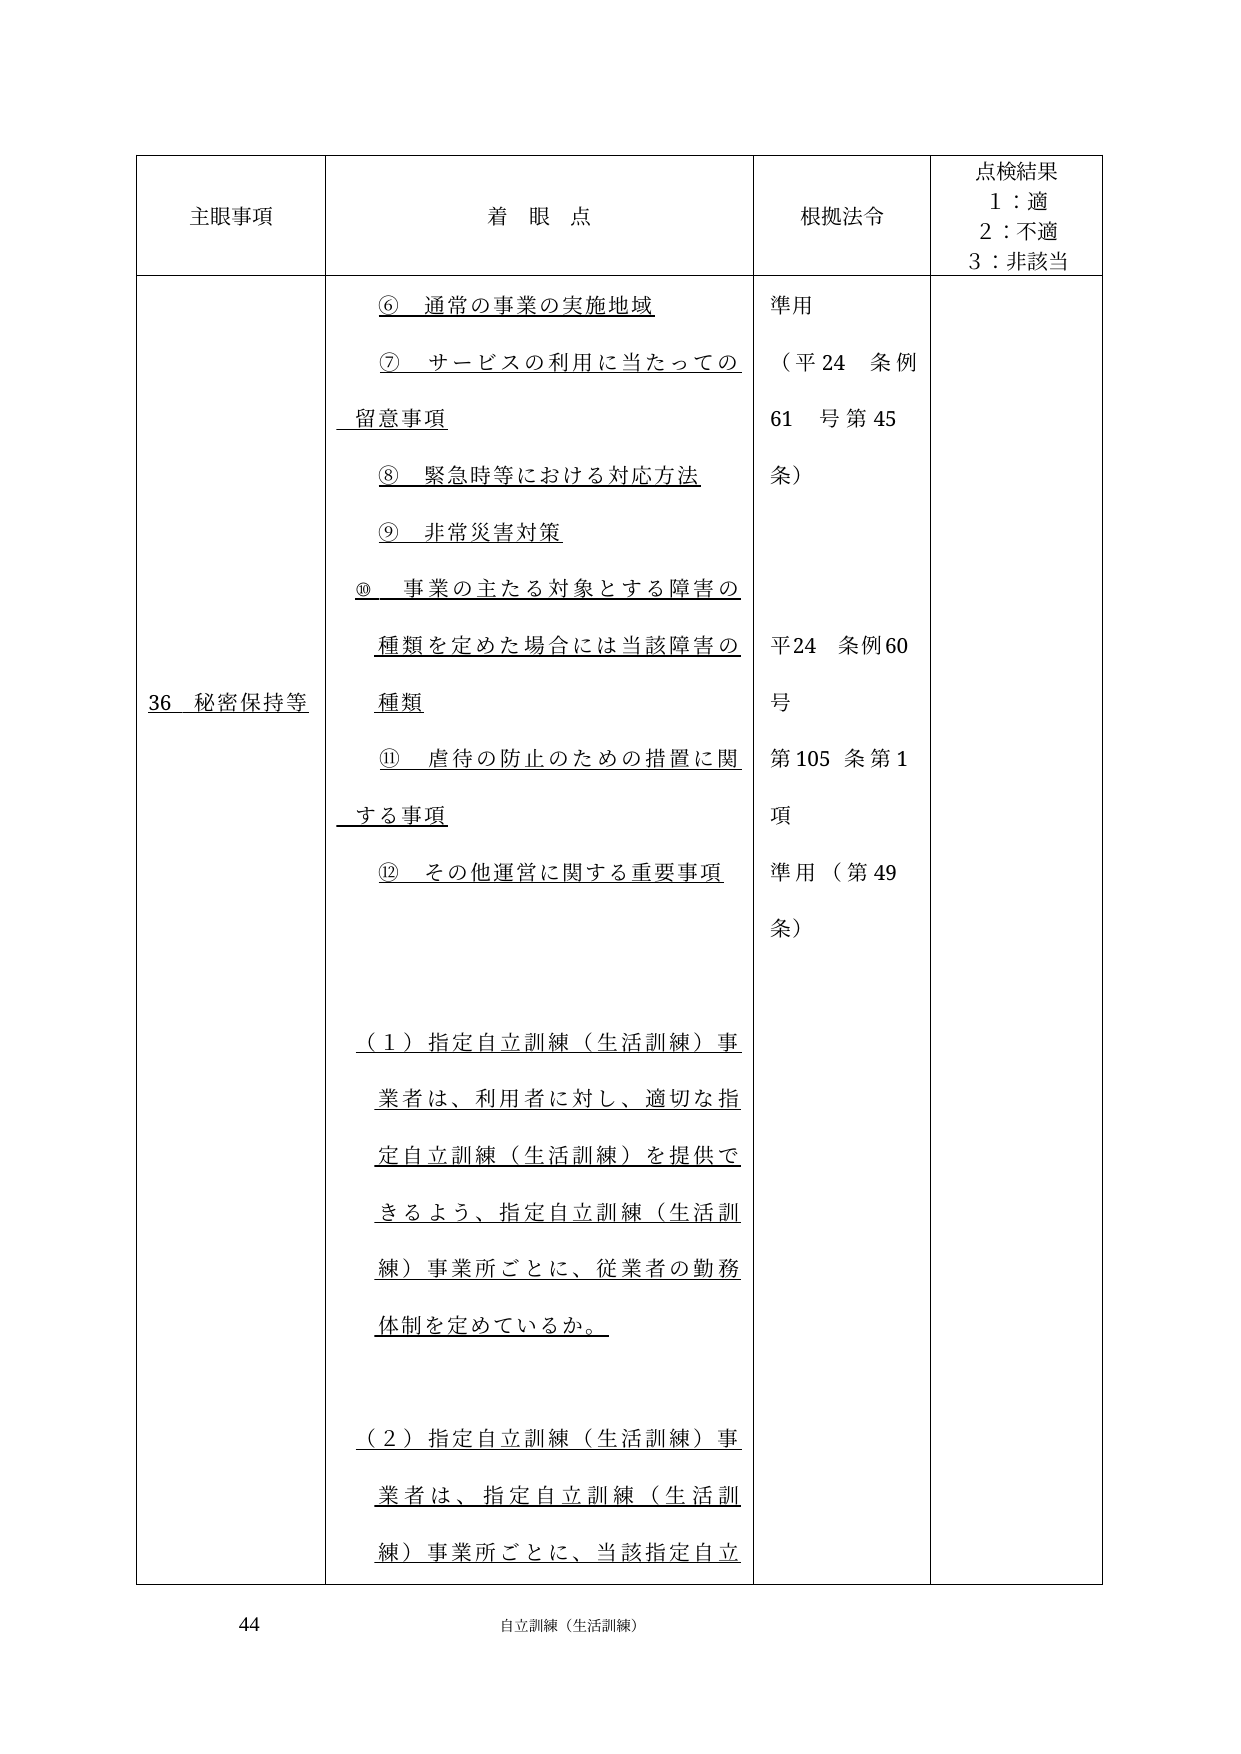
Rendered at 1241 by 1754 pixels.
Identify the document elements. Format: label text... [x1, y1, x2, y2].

table_header 主眼事項 [137, 156, 325, 275]
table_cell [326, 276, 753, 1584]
table_header 根拠法令 [754, 156, 930, 275]
table_header 点検結果 １：適 ２：不適 ３：非該当 [931, 156, 1102, 275]
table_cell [137, 276, 325, 1584]
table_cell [754, 276, 930, 1584]
table_header 着 眼 点 [326, 156, 753, 275]
table_cell [931, 276, 1102, 1584]
